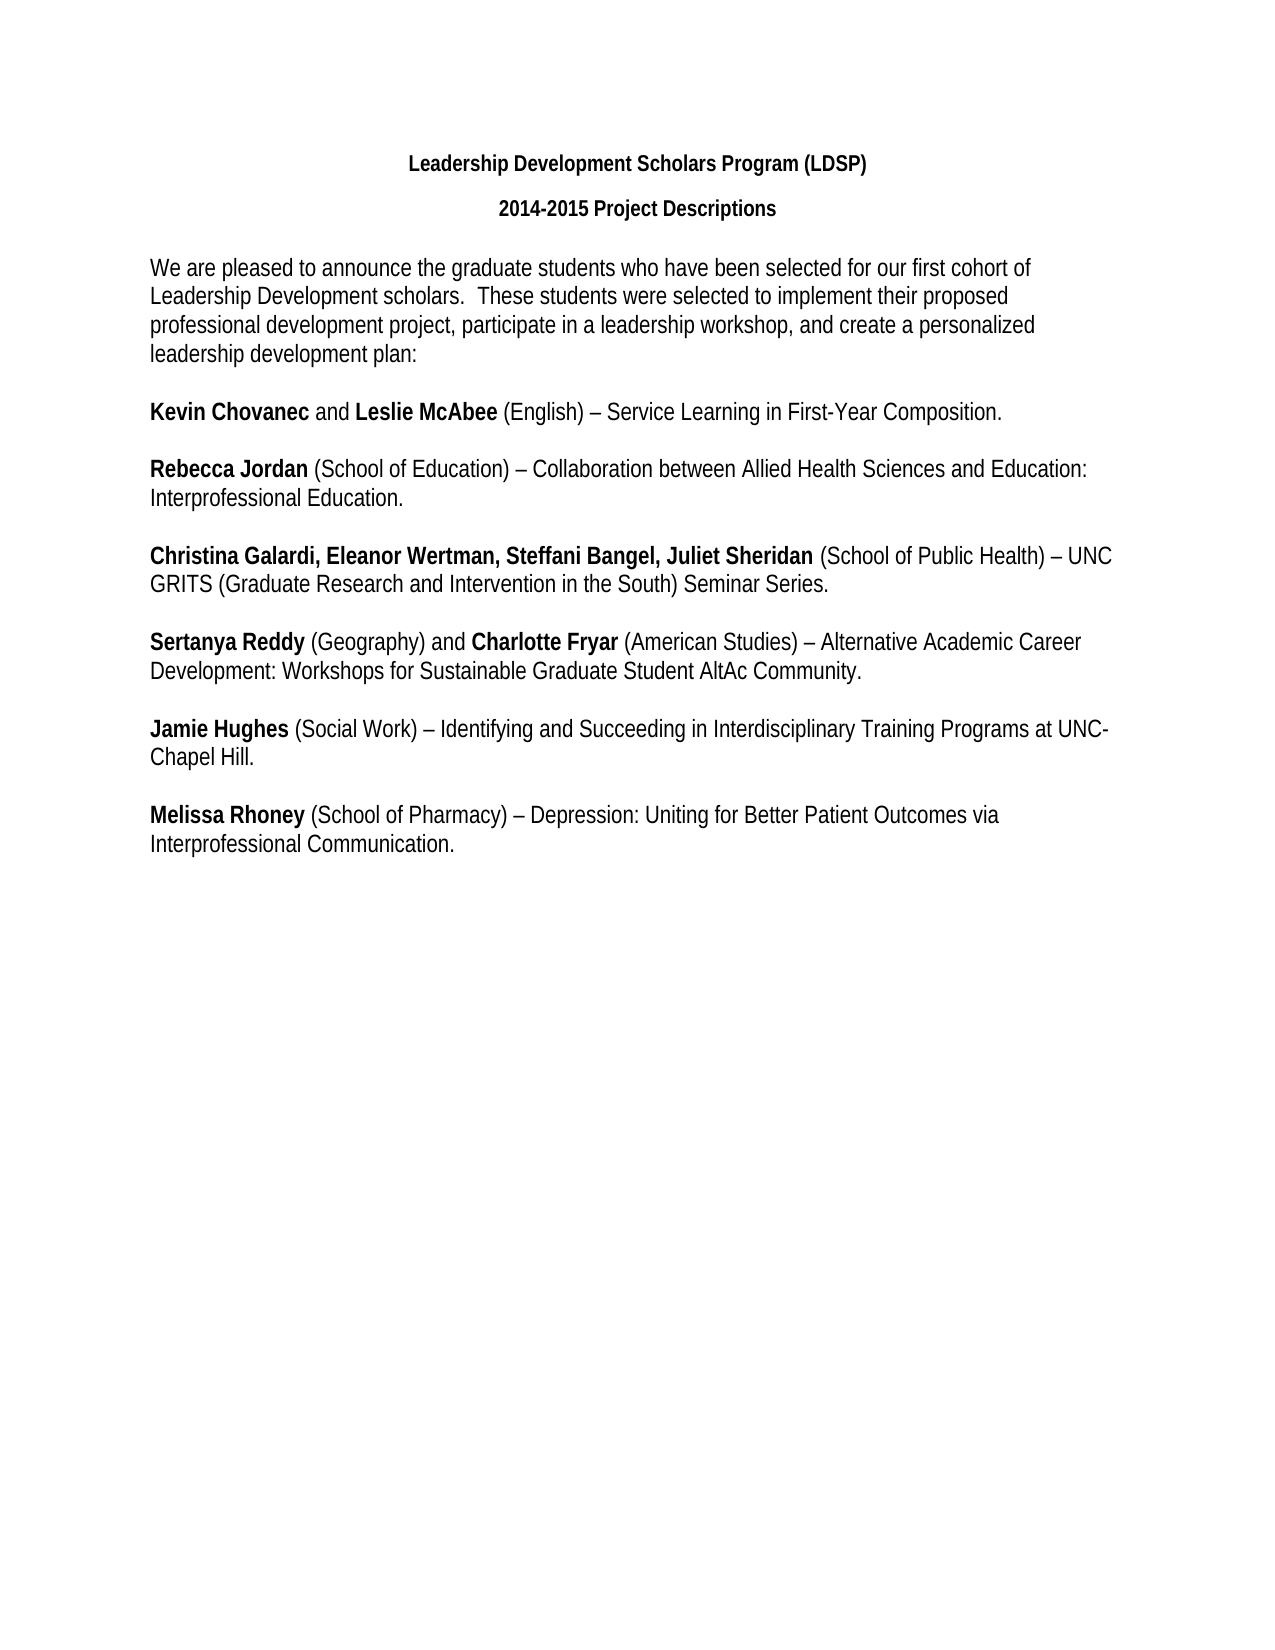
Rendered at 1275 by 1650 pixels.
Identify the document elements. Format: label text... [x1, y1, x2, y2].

text 2014-2015 Project Descriptions [150, 195, 1125, 221]
text Rebecca Jordan (School of Education) – Collaboration between Allied Health Sciences and Education: Interprofessional Education. [150, 454, 1125, 512]
text Leadership Development Scholars Program (LDSP) [150, 150, 1125, 176]
text We are pleased to announce the graduate students who have been selected for our first cohort of Leadership Development scholars. These students were selected to implement their proposed professional development project, participate in a leadership workshop, and create a personalized leadership development plan: [150, 253, 1125, 367]
text Jamie Hughes (Social Work) – Identifying and Succeeding in Interdisciplinary Training Programs at UNC-Chapel Hill. [150, 714, 1125, 771]
text Kevin Chovanec and Leslie McAbee (English) – Service Learning in First-Year Composition. [150, 396, 1125, 425]
text Sertanya Reddy (Geography) and Charlotte Fryar (American Studies) – Alternative Academic Career Development: Workshops for Sustainable Graduate Student AltAc Community. [150, 627, 1125, 684]
text Melissa Rhoney (School of Pharmacy) – Depression: Uniting for Better Patient Outcomes via Interprofessional Communication. [150, 800, 1125, 857]
text Christina Galardi, Eleanor Wertman, Steffani Bangel, Juliet Sheridan (School of Public Health) – UNC GRITS (Graduate Research and Intervention in the South) Seminar Series. [150, 541, 1125, 598]
